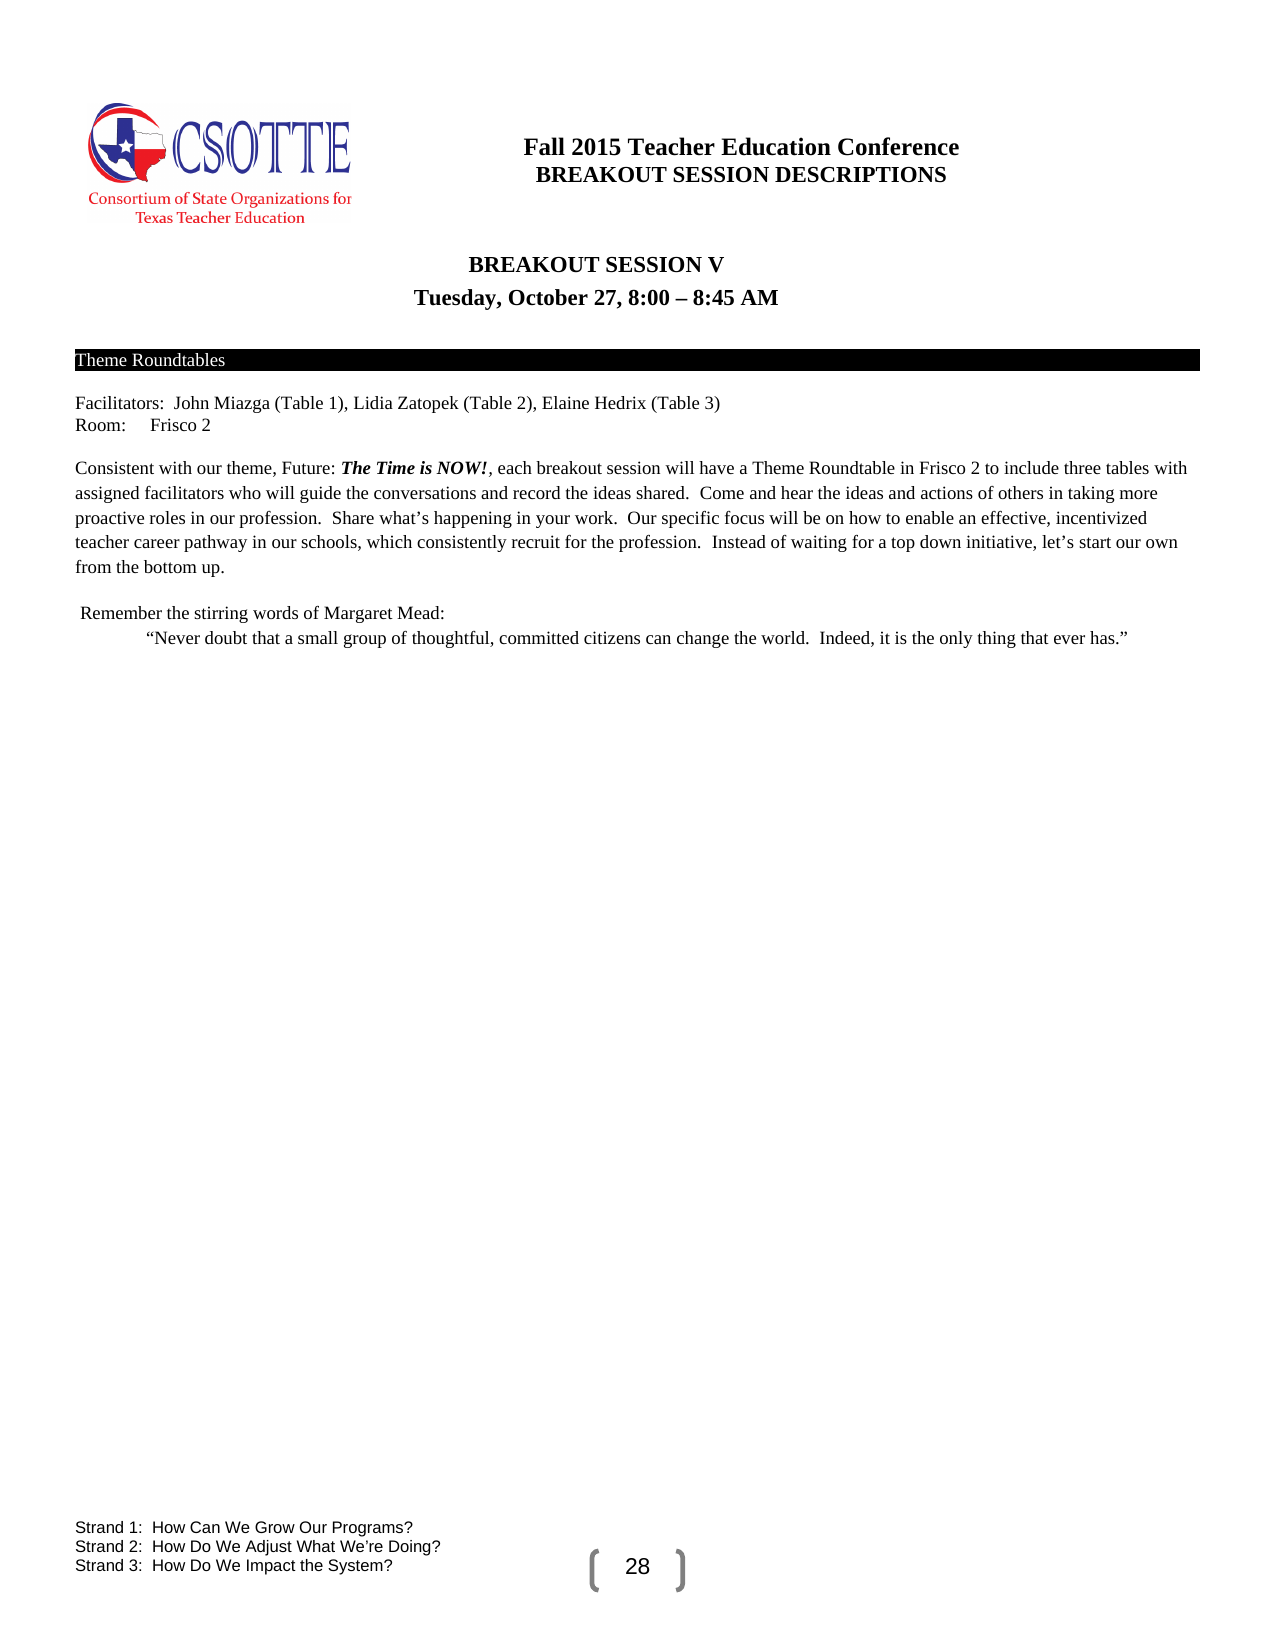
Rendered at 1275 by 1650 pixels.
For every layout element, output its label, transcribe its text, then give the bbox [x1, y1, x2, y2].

text Theme Roundtables [75, 349, 1200, 371]
text Room: Frisco 2 [75, 414, 1200, 435]
text Facilitators: John Miazga (Table 1), Lidia Zatopek (Table 2), Elaine Hedrix (Table 3) [75, 392, 1200, 414]
picture [86, 103, 352, 223]
text Consistent with our theme, Future: The Time is NOW!, each breakout session will have a Theme Roundtable in Frisco 2 to include three tables with assigned facilitators who will guide the conversations and record the ideas shared. Come and hear the ideas and actions of others in taking more proactive roles in our profession. Share what’s happening in your work. Our specific focus will be on how to enable an effective, incentivized teacher career pathway in our schools, which consistently recruit for the profession. Instead of waiting for a top down initiative, let’s start our own from the bottom up. [75, 457, 1200, 578]
text Remember the stirring words of Margaret Mead: [75, 602, 1200, 623]
text “Never doubt that a small group of thoughtful, committed citizens can change the world. Indeed, it is the only thing that ever has.” [75, 627, 1200, 648]
